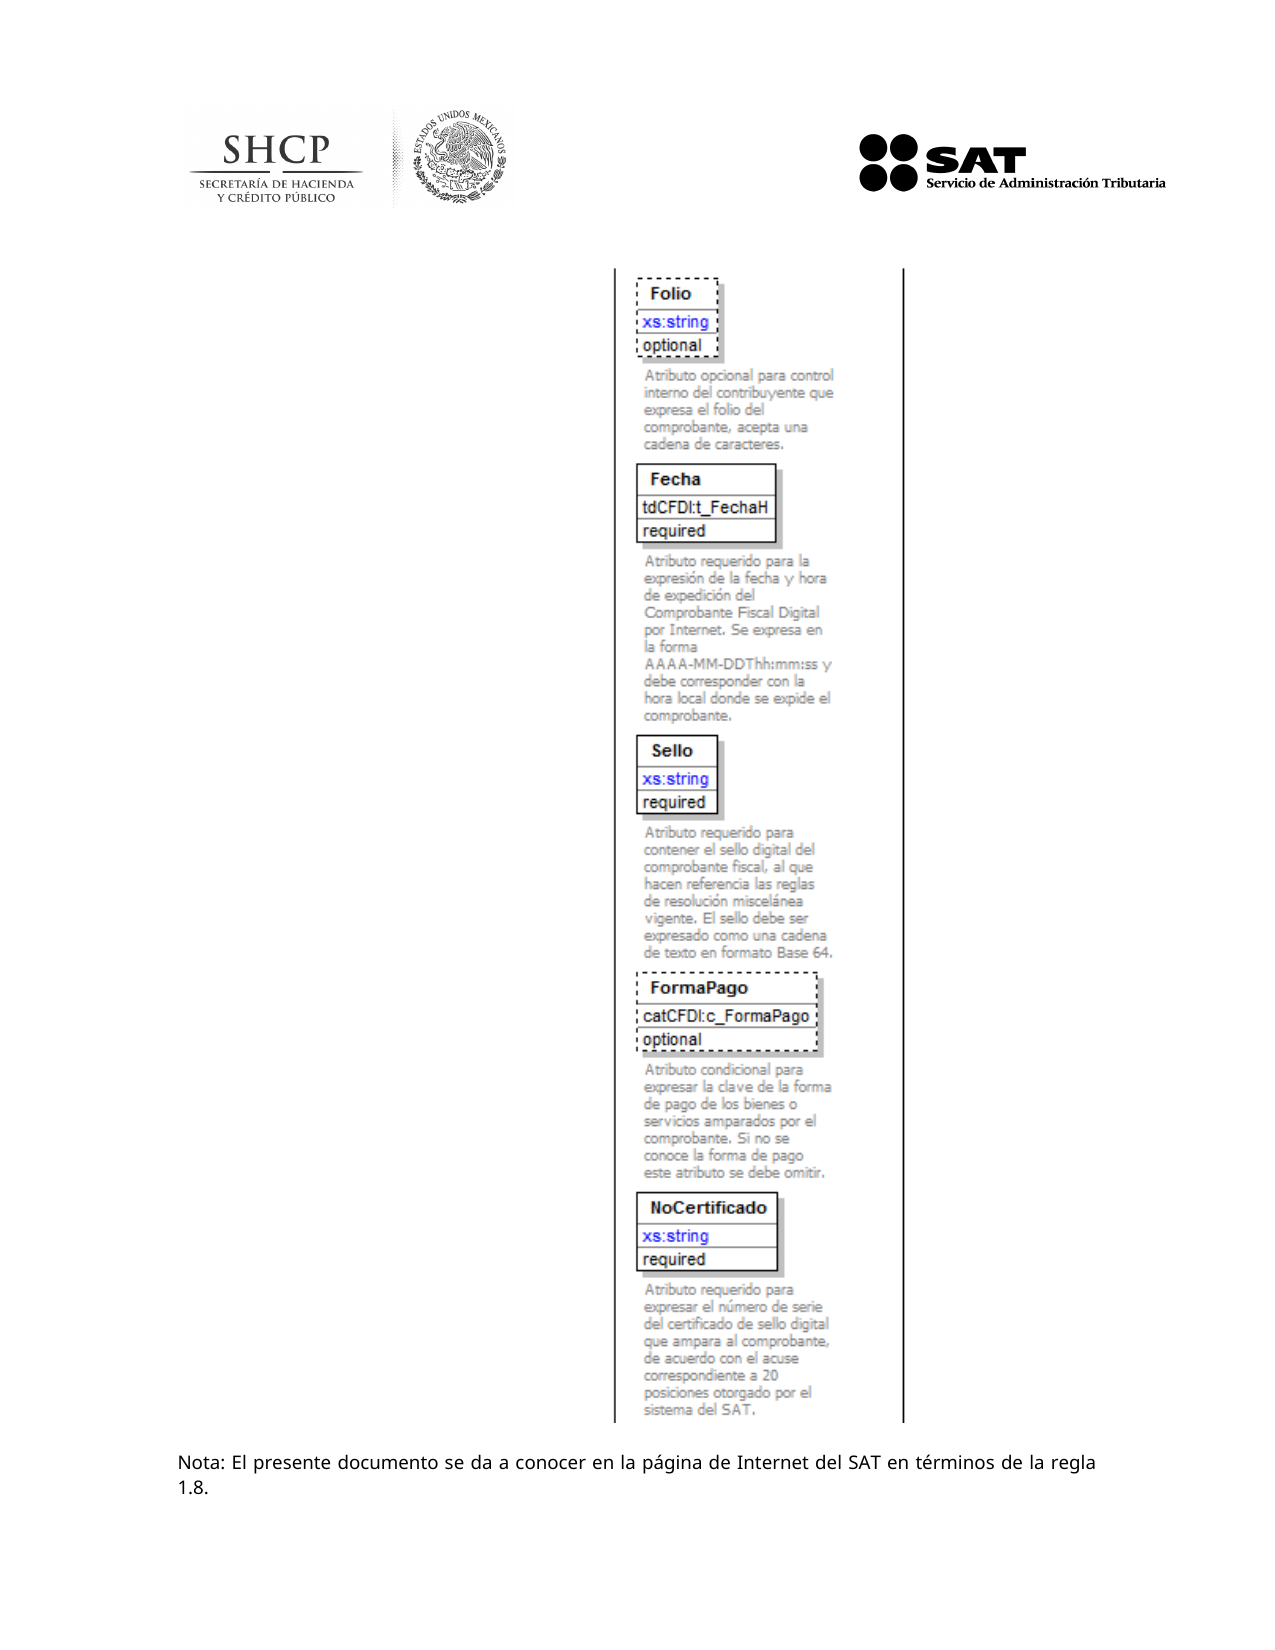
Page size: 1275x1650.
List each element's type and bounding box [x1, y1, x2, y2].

table_cell [165, 248, 1073, 1426]
picture [855, 130, 1168, 193]
picture [177, 103, 515, 208]
picture [370, 253, 955, 1423]
